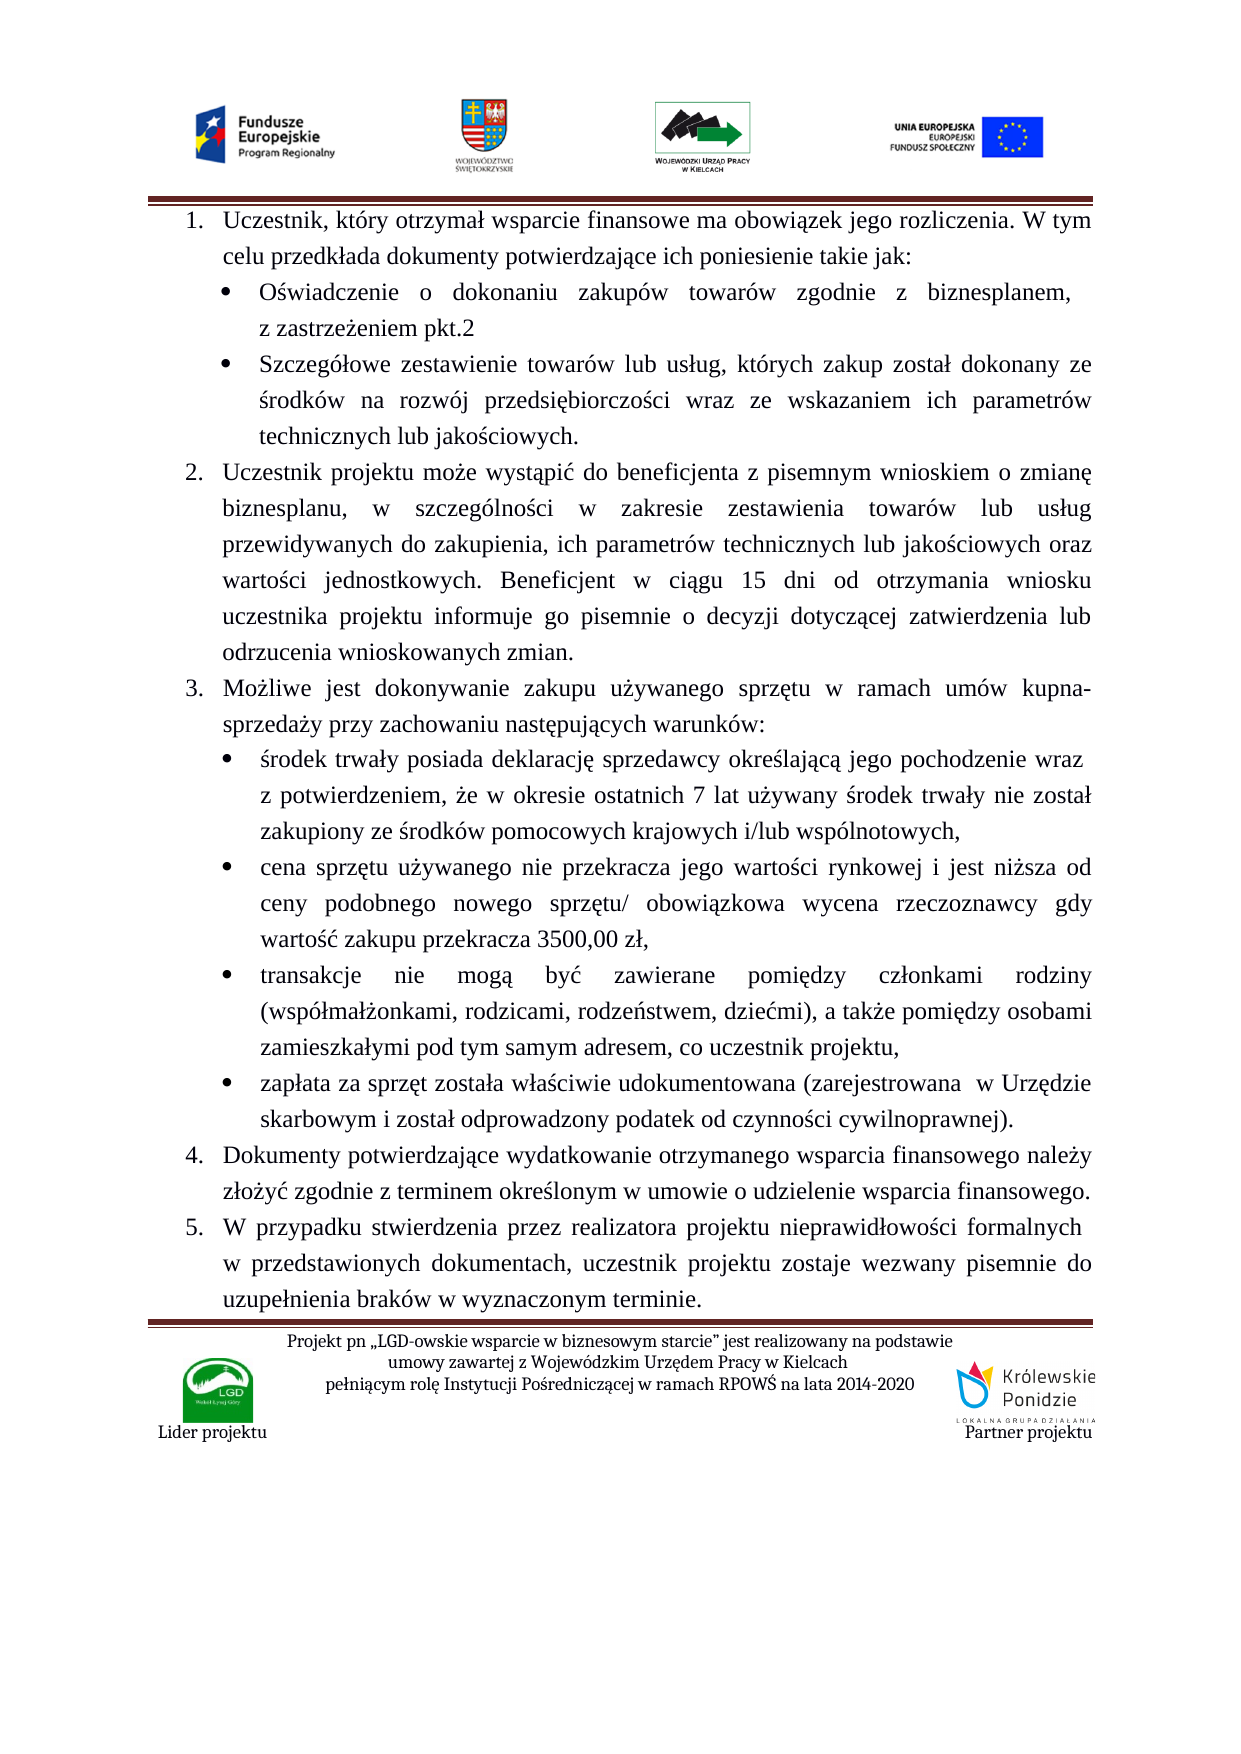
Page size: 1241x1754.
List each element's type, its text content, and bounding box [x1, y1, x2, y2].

picture [956, 1361, 1096, 1423]
list Uczestnik, który otrzymał wsparcie finansowe ma obowiązek jego rozliczenia. W tym celu przedkłada dokumenty potwierdzające ich poniesienie takie jak: [185, 206, 1093, 270]
list Możliwe jest dokonywanie zakupu używanego sprzętu w ramach umów kupna-sprzedaży przy zachowaniu następujących warunków: [185, 673, 1093, 737]
list zapłata za sprzęt została właściwie udokumentowana (zarejestrowana w Urzędzie skarbowym i został odprowadzony podatek od czynności cywilnoprawnej). [223, 1068, 1093, 1133]
picture [963, 1378, 984, 1404]
list W przypadku stwierdzenia przez realizatora projektu nieprawidłowości formalnych w przedstawionych dokumentach, uczestnik projektu zostaje wezwany pisemnie do uzupełnienia braków w wyznaczonym terminie. [185, 1212, 1093, 1312]
list Szczegółowe zestawienie towarów lub usług, których zakup został dokonany ze środków na rozwój przedsiębiorczości wraz ze wskazaniem ich parametrów technicznych lub jakościowych. [221, 349, 1093, 450]
picture [182, 1358, 254, 1423]
list Oświadczenie o dokonaniu zakupów towarów zgodnie z biznesplanem, z zastrzeżeniem pkt.2 [221, 277, 1093, 342]
list transakcje nie mogą być zawierane pomiędzy członkami rodziny (współmałżonkami, rodzicami, rodzeństwem, dziećmi), a także pomiędzy osobami zamieszkałymi pod tym samym adresem, co uczestnik projektu, [223, 960, 1093, 1061]
list cena sprzętu używanego nie przekracza jego wartości rynkowej i jest niższa od ceny podobnego nowego sprzętu/ obowiązkowa wycena rzeczoznawcy gdy wartość zakupu przekracza 3500,00 zł, [223, 852, 1093, 953]
list środek trwały posiada deklarację sprzedawcy określającą jego pochodzenie wraz z potwierdzeniem, że w okresie ostatnich 7 lat używany środek trwały nie został zakupiony ze środków pomocowych krajowych i/lub wspólnotowych, [223, 744, 1093, 845]
list Dokumenty potwierdzające wydatkowanie otrzymanego wsparcia finansowego należy złożyć zgodnie z terminem określonym w umowie o udzielenie wsparcia finansowego. [185, 1140, 1093, 1204]
picture [147, 73, 1093, 194]
list Uczestnik projektu może wystąpić do beneficjenta z pisemnym wnioskiem o zmianę biznesplanu, w szczególności w zakresie zestawienia towarów lub usług przewidywanych do zakupienia, ich parametrów technicznych lub jakościowych oraz wartości jednostkowych. Beneficjent w ciągu 15 dni od otrzymania wniosku uczestnika projektu informuje go pisemnie o decyzji dotyczącej zatwierdzenia lub odrzucenia wnioskowanych zmian. [185, 457, 1093, 666]
